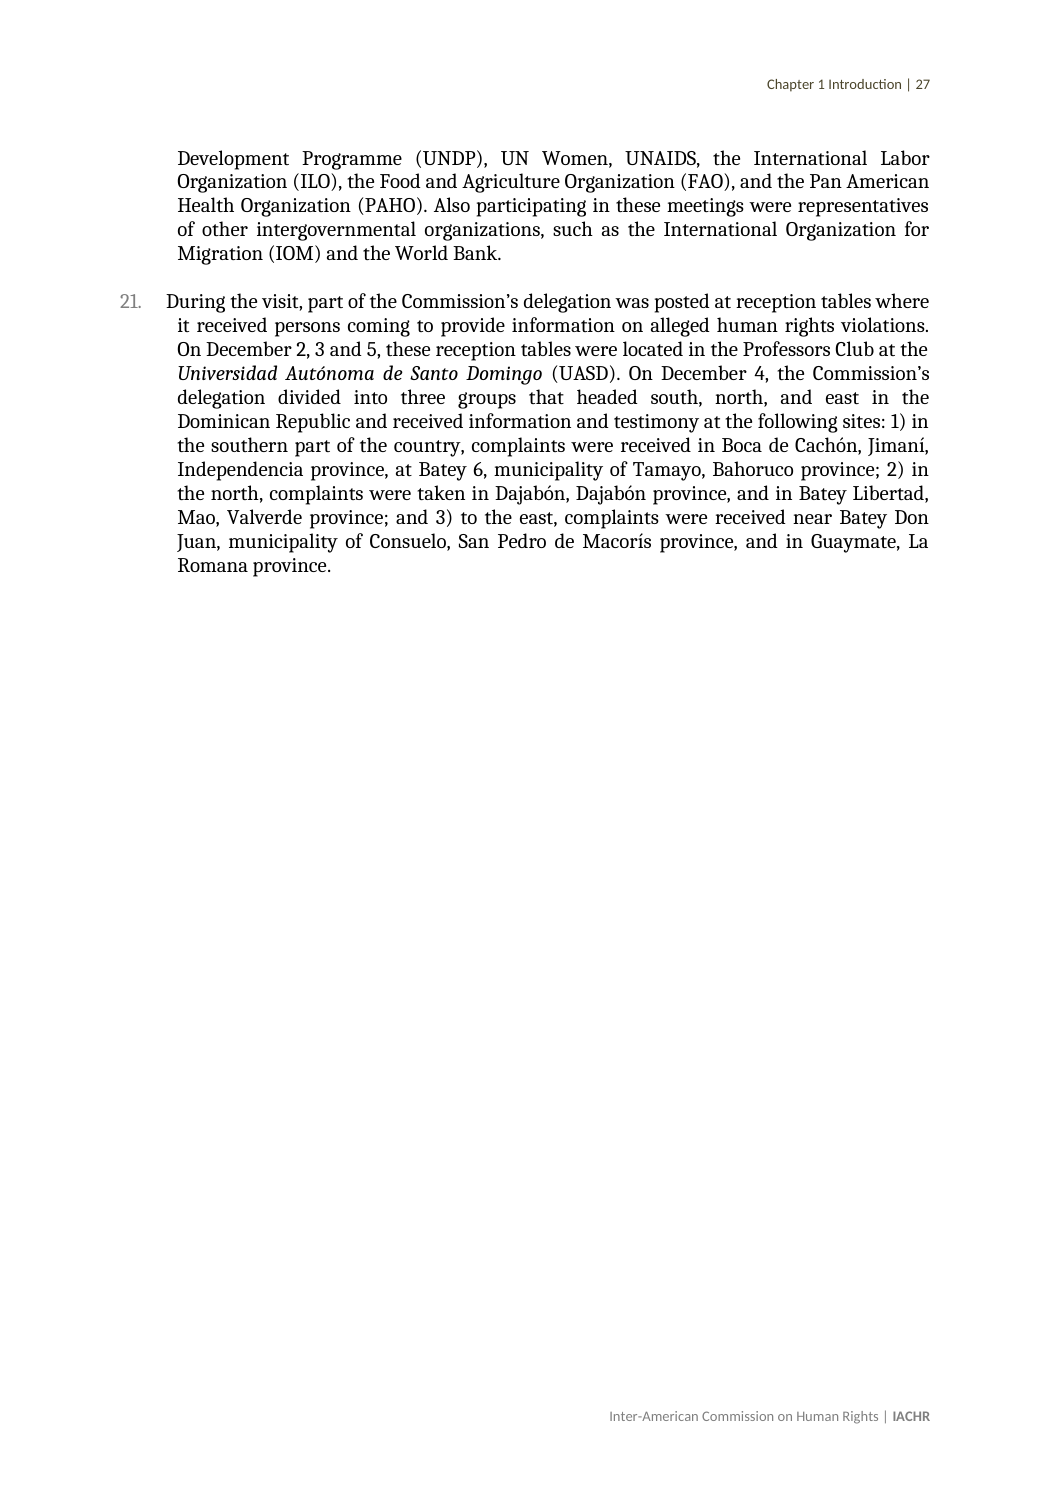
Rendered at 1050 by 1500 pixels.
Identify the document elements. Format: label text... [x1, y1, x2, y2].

list During the visit, part of the Commission’s delegation was posted at reception tables where it received persons coming to provide information on alleged human rights violations. On December 2, 3 and 5, these reception tables were located in the Professors Club at the Universidad Autónoma de Santo Domingo (UASD). On December 4, the Commission’s delegation divided into three groups that headed south, north, and east in the Dominican Republic and received information and testimony at the following sites: 1) in the southern part of the country, complaints were received in Boca de Cachón, Jimaní, Independencia province, at Batey 6, municipality of Tamayo, Bahoruco province; 2) in the north, complaints were taken in Dajabón, Dajabón province, and in Batey Libertad, Mao, Valverde province; and 3) to the east, complaints were received near Batey Don Juan, municipality of Consuelo, San Pedro de Macorís province, and in Guaymate, La Romana province. [120, 290, 930, 577]
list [120, 146, 930, 266]
